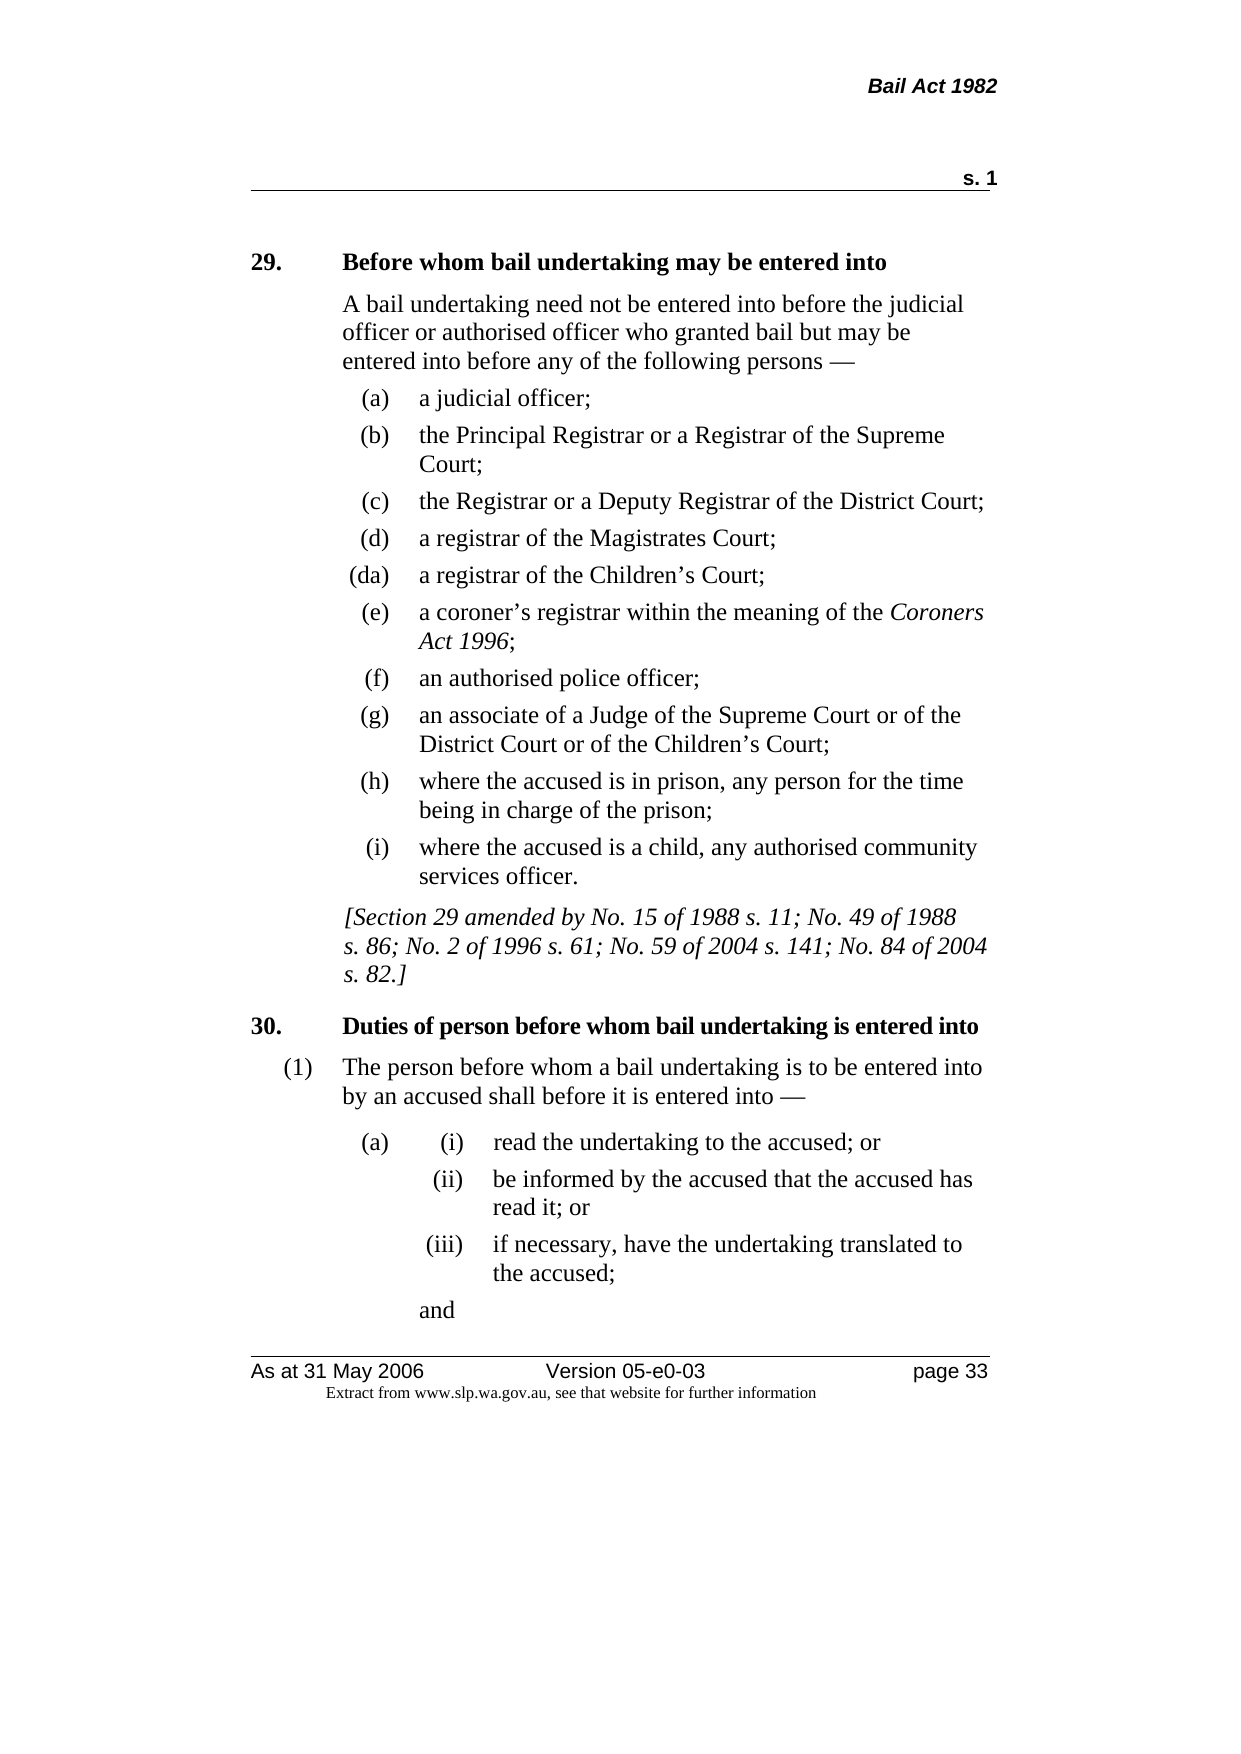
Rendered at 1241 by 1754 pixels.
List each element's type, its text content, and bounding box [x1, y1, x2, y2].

text (h) where the accused is in prison, any person for the time being in charge of the prison; [251, 766, 990, 824]
text (f) an authorised police officer; [251, 663, 990, 692]
text (g) an associate of a Judge of the Supreme Court or of the District Court or of the Children’s Court; [251, 700, 990, 758]
text (e) a coroner’s registrar within the meaning of the Coroners Act 1996; [251, 597, 990, 655]
text (i) where the accused is a child, any authorised community services officer. [251, 832, 990, 889]
text (d) a registrar of the Magistrates Court; [251, 523, 990, 552]
text and [251, 1295, 990, 1324]
subtitle 29. Before whom bail undertaking may be entered into [251, 247, 990, 276]
text [Section 29 amended by No. 15 of 1988 s. 11; No. 49 of 1988 s. 86; No. 2 of 1996 s. 61; No. 59 of 2004 s. 141; No. 84 of 2004 s. 82.] [251, 902, 990, 988]
text (c) the Registrar or a Deputy Registrar of the District Court; [251, 486, 990, 515]
text (da) a registrar of the Children’s Court; [251, 560, 990, 589]
text A bail undertaking need not be entered into before the judicial officer or authorised officer who granted bail but may be entered into before any of the following persons — [251, 289, 990, 375]
text (ii) be informed by the accused that the accused has read it; or [251, 1164, 990, 1221]
text (a) a judicial officer; [251, 383, 990, 412]
text (1) The person before whom a bail undertaking is to be entered into by an accused shall before it is entered into — [251, 1052, 990, 1110]
text (b) the Principal Registrar or a Registrar of the Supreme Court; [251, 420, 990, 478]
subtitle 30. Duties of person before whom bail undertaking is entered into [251, 1011, 990, 1040]
text (a) (i) read the undertaking to the accused; or [251, 1127, 990, 1155]
text (iii) if necessary, have the undertaking translated to the accused; [251, 1229, 990, 1287]
